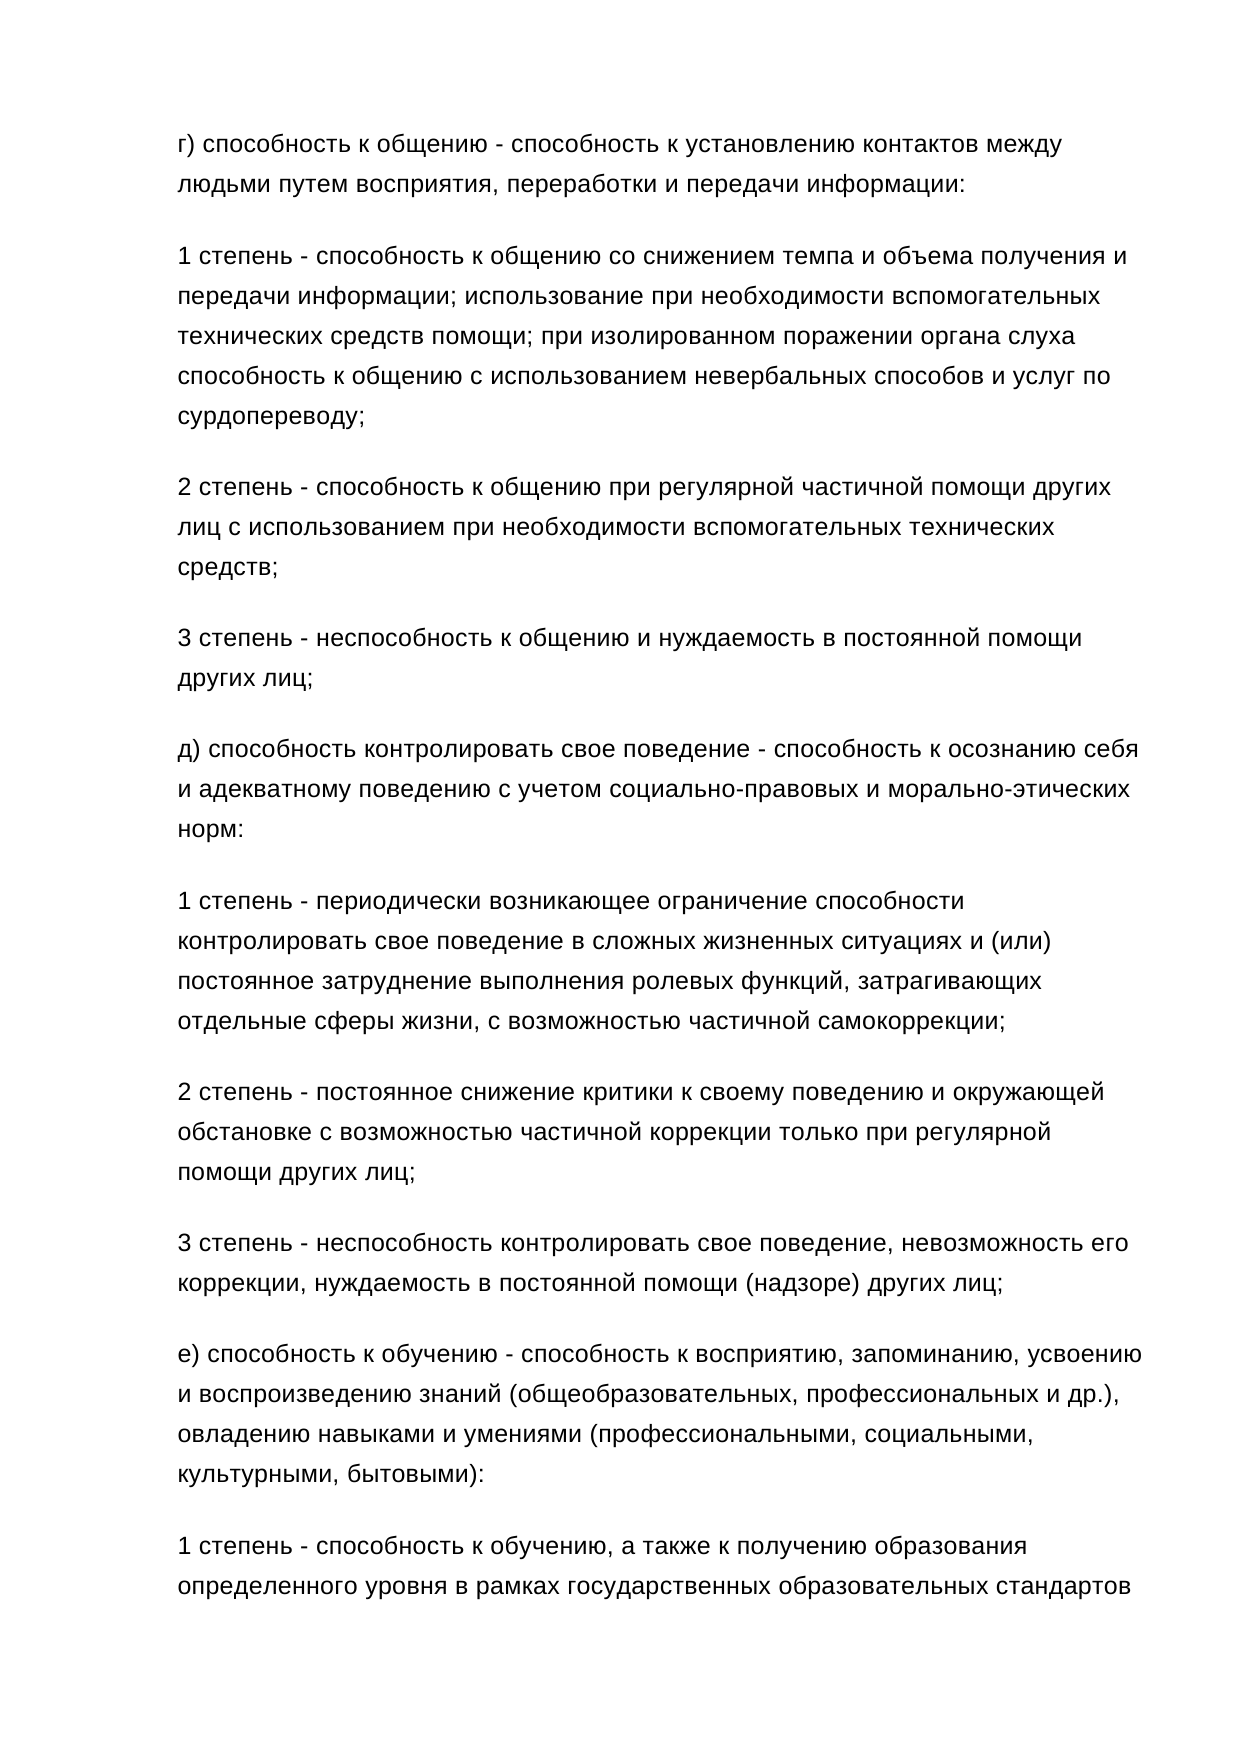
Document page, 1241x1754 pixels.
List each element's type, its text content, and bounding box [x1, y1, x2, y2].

text г) способность к общению - способность к установлению контактов между людьми путем восприятия, переработки и передачи информации: [177, 118, 1152, 198]
text 1 степень - способность к общению со снижением темпа и объема получения и передачи информации; использование при необходимости вспомогательных технических средств помощи; при изолированном поражении органа слуха способность к общению с использованием невербальных способов и услуг по сурдопереводу; [177, 229, 1152, 429]
text 2 степень - способность к общению при регулярной частичной помощи других лиц с использованием при необходимости вспомогательных технических средств; [177, 461, 1152, 581]
text 1 степень - периодически возникающее ограничение способности контролировать свое поведение в сложных жизненных ситуациях и (или) постоянное затруднение выполнения ролевых функций, затрагивающих отдельные сферы жизни, с возможностью частичной самокоррекции; [177, 874, 1152, 1034]
text д) способность контролировать свое поведение - способность к осознанию себя и адекватному поведению с учетом социально-правовых и морально-этических норм: [177, 723, 1152, 843]
text 3 степень - неспособность контролировать свое поведение, невозможность его коррекции, нуждаемость в постоянной помощи (надзоре) других лиц; [177, 1217, 1152, 1297]
text 2 степень - постоянное снижение критики к своему поведению и окружающей обстановке с возможностью частичной коррекции только при регулярной помощи других лиц; [177, 1066, 1152, 1186]
text 3 степень - неспособность к общению и нуждаемость в постоянной помощи других лиц; [177, 612, 1152, 692]
text е) способность к обучению - способность к восприятию, запоминанию, усвоению и воспроизведению знаний (общеобразовательных, профессиональных и др.), овладению навыками и умениями (профессиональными, социальными, культурными, бытовыми): [177, 1328, 1152, 1488]
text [177, 1519, 1152, 1599]
